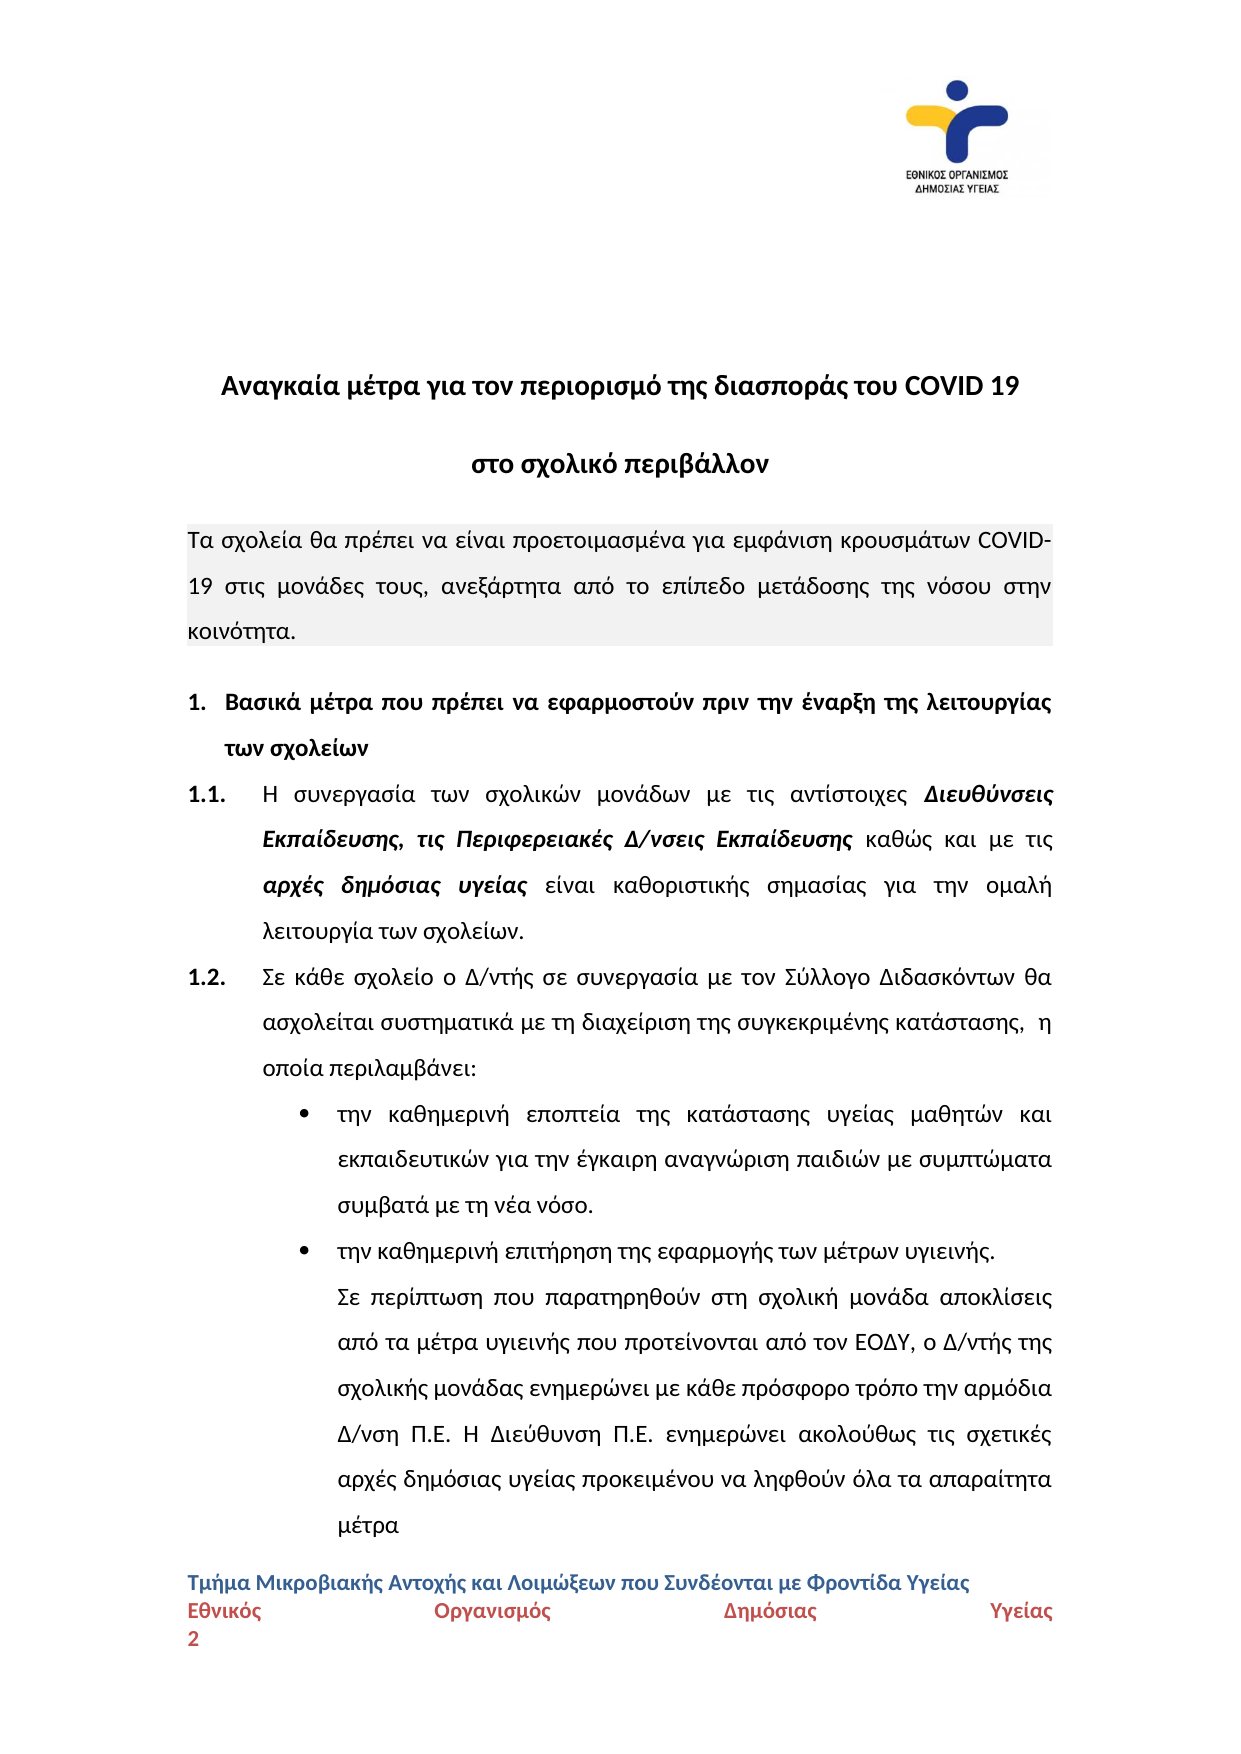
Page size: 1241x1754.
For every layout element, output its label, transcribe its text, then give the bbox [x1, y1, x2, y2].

list Σε κάθε σχολείο ο Δ/ντής σε συνεργασία με τον Σύλλογο Διδασκόντων θα ασχολείται συστηματικά με τη διαχείριση της συγκεκριμένης κατάστασης, η οποία περιλαμβάνει: [187, 961, 1053, 1083]
picture [862, 76, 1051, 198]
list Σε περίπτωση που παρατηρηθούν στη σχολική μονάδα αποκλίσεις από τα μέτρα υγιεινής που προτείνονται από τον ΕΟΔΥ, ο Δ/ντής της σχολικής μονάδας ενημερώνει με κάθε πρόσφορο τρόπο την αρμόδια Δ/νση Π.Ε. Η Διεύθυνση Π.Ε. ενημερώνει ακολούθως τις σχετικές αρχές δημόσιας υγείας προκειμένου να ληφθούν όλα τα απαραίτητα μέτρα [337, 1281, 1053, 1540]
list την καθημερινή επιτήρηση της εφαρμογής των μέτρων υγιεινής. [300, 1235, 1053, 1266]
list Βασικά μέτρα που πρέπει να εφαρμοστούν πριν την έναρξη της λειτουργίας των σχολείων [187, 686, 1053, 762]
text στο σχολικό περιβάλλον [187, 446, 1053, 481]
list την καθημερινή εποπτεία της κατάστασης υγείας μαθητών και εκπαιδευτικών για την έγκαιρη αναγνώριση παιδιών με συμπτώματα συμβατά με τη νέα νόσο. [300, 1098, 1053, 1220]
text Τα σχολεία θα πρέπει να είναι προετοιμασμένα για εμφάνιση κρουσμάτων COVID-19 στις μονάδες τους, ανεξάρτητα από το επίπεδο μετάδοσης της νόσου στην κοινότητα. [187, 524, 1053, 646]
text Αναγκαία μέτρα για τον περιορισμό της διασποράς του COVID 19 [187, 367, 1053, 403]
list Η συνεργασία των σχολικών μονάδων με τις αντίστοιχες Διευθύνσεις Εκπαίδευσης, τις Περιφερειακές Δ/νσεις Εκπαίδευσης καθώς και με τις αρχές δημόσιας υγείας είναι καθοριστικής σημασίας για την ομαλή λειτουργία των σχολείων. [187, 778, 1053, 945]
